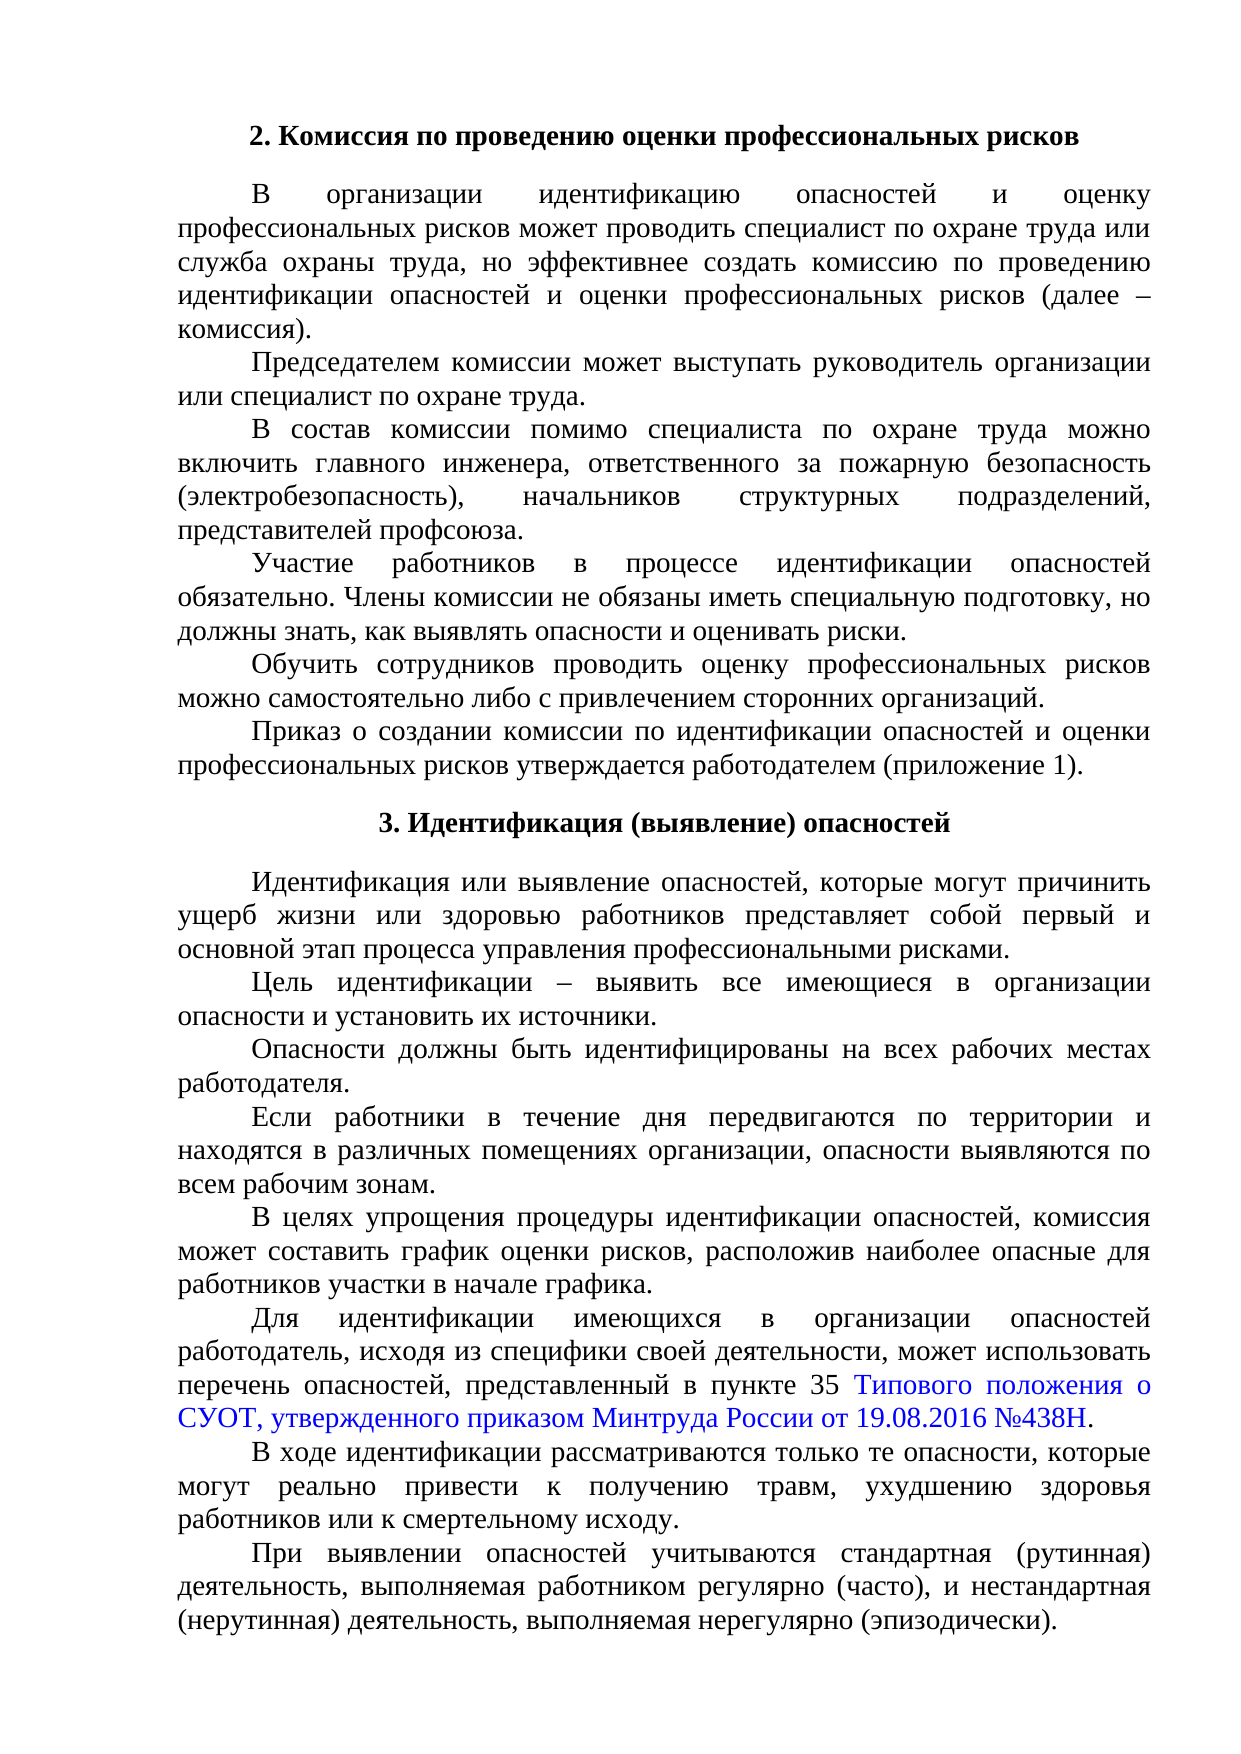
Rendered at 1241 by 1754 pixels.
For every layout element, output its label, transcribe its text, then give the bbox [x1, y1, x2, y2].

text Опасности должны быть идентифицированы на всех рабочих местах работодателя. [177, 1032, 1152, 1099]
text Участие работников в процессе идентификации опасностей обязательно. Члены комиссии не обязаны иметь специальную подготовку, но должны знать, как выявлять опасности и оценивать риски. [177, 546, 1152, 646]
text Обучить сотрудников проводить оценку профессиональных рисков можно самостоятельно либо с привлечением сторонних организаций. [177, 646, 1152, 713]
text Для идентификации имеющихся в организации опасностей работодатель, исходя из специфики своей деятельности, может использовать перечень опасностей, представленный в пункте 35 Типового положения о СУОТ, утвержденного приказом Минтруда России от 19.08.2016 №438Н. [177, 1300, 1152, 1434]
text Если работники в течение дня передвигаются по территории и находятся в различных помещениях организации, опасности выявляются по всем рабочим зонам. [177, 1099, 1152, 1199]
text В ходе идентификации рассматриваются только те опасности, которые могут реально привести к получению травм, ухудшению здоровья работников или к смертельному исходу. [177, 1434, 1152, 1535]
text В состав комиссии помимо специалиста по охране труда можно включить главного инженера, ответственного за пожарную безопасность (электробезопасность), начальников структурных подразделений, представителей профсоюза. [177, 411, 1152, 546]
text Председателем комиссии может выступать руководитель организации или специалист по охране труда. [177, 344, 1152, 411]
text Цель идентификации – выявить все имеющиеся в организации опасности и установить их источники. [177, 964, 1152, 1032]
text Идентификация или выявление опасностей, которые могут причинить ущерб жизни или здоровью работников представляет собой первый и основной этап процесса управления профессиональными рисками. [177, 864, 1152, 964]
text 3. Идентификация (выявление) опасностей [177, 805, 1152, 839]
text При выявлении опасностей учитываются стандартная (рутинная) деятельность, выполняемая работником регулярно (часто), и нестандартная (нерутинная) деятельность, выполняемая нерегулярно (эпизодически). [177, 1535, 1152, 1635]
text Приказ о создании комиссии по идентификации опасностей и оценки профессиональных рисков утверждается работодателем (приложение 1). [177, 713, 1152, 780]
text В организации идентификацию опасностей и оценку профессиональных рисков может проводить специалист по охране труда или служба охраны труда, но эффективнее создать комиссию по проведению идентификации опасностей и оценки профессиональных рисков (далее – комиссия). [177, 177, 1152, 344]
text В целях упрощения процедуры идентификации опасностей, комиссия может составить график оценки рисков, расположив наиболее опасные для работников участки в начале графика. [177, 1199, 1152, 1300]
text 2. Комиссия по проведению оценки профессиональных рисков [177, 118, 1152, 152]
